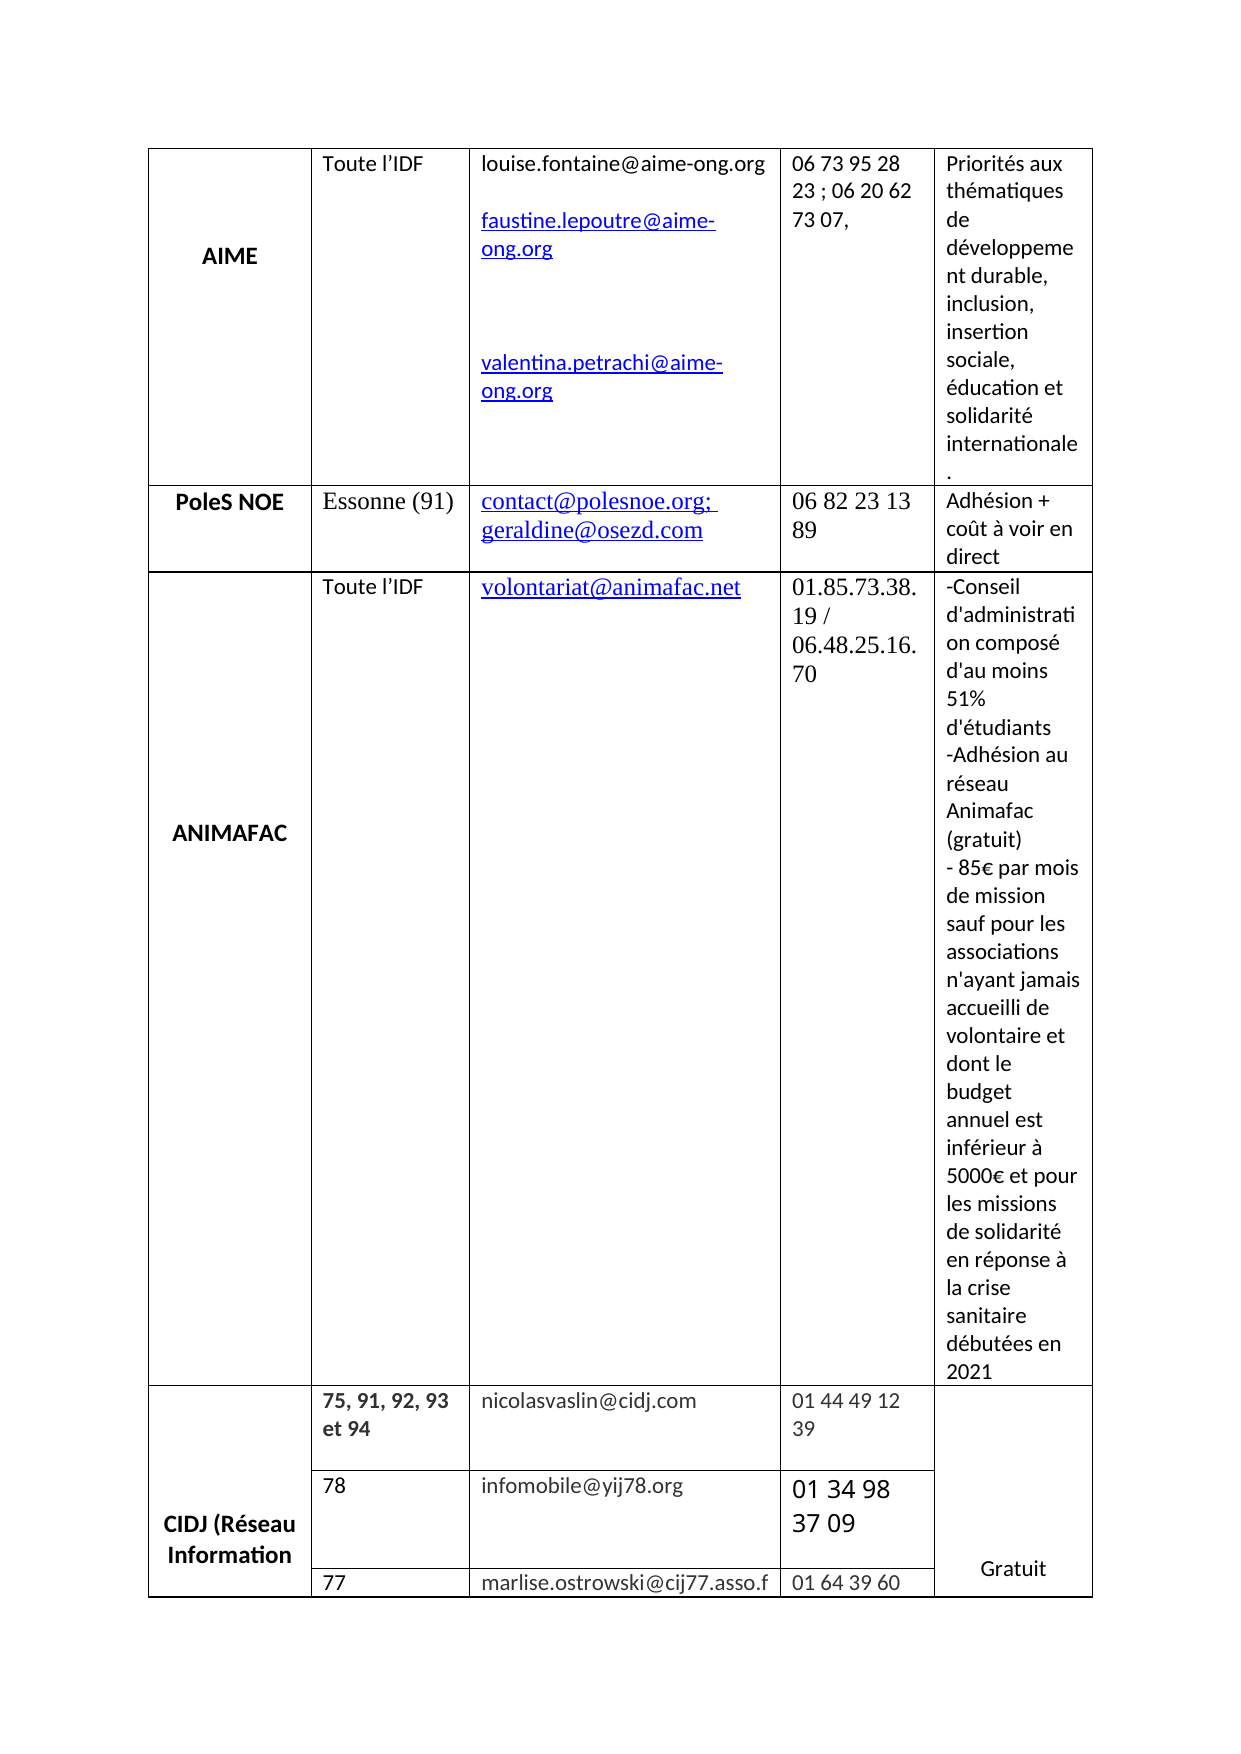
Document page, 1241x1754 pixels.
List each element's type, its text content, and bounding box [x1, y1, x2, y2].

table_cell Essonne (91) [312, 486, 469, 571]
table_cell 01.85.73.38.19 / 06.48.25.16.70 [781, 573, 934, 1385]
table_cell 75, 91, 92, 93 et 94 [312, 1386, 469, 1470]
table_cell infomobile@yij78.org [470, 1471, 780, 1567]
table_cell 01 44 49 12 39 [781, 1386, 934, 1470]
table_cell Toute l’IDF [312, 149, 469, 485]
table_cell ANIMAFAC [149, 573, 311, 1385]
table_cell 78 [312, 1471, 469, 1567]
table_cell 01 34 98 37 09 [781, 1471, 934, 1567]
table_cell contact@polesnoe.org; geraldine@osezd.com [470, 486, 780, 571]
table_cell louise.fontaine@aime-ong.org faustine.lepoutre@aime-ong.org valentina.petrachi@aime-ong.org [470, 149, 780, 485]
table_cell -Conseil d'administration composé d'au moins 51% d'étudiants -Adhésion au réseau Animafac (gratuit) - 85€ par mois de mission sauf pour les associations n'ayant jamais accueilli de volontaire et dont le budget annuel est inférieur à 5000€ et pour les missions de solidarité en réponse à la crise sanitaire débutées en 2021 [935, 573, 1092, 1385]
table_cell Gratuit [935, 1386, 1092, 1596]
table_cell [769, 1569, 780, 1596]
table_cell CIDJ (Réseau Information Jeunesse) [149, 1386, 311, 1596]
table_cell 77 [312, 1569, 469, 1596]
table_cell volontariat@animafac.net [470, 573, 780, 1385]
table_cell Toute l’IDF [312, 573, 469, 1385]
table_cell 06 82 23 13 89 [781, 486, 934, 571]
table_cell AIME [149, 149, 311, 485]
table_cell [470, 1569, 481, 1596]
table_cell 06 73 95 28 23 ; 06 20 62 73 07, [781, 149, 934, 485]
table_cell Adhésion + coût à voir en direct [935, 486, 1092, 571]
table_cell Priorités aux thématiques de développement durable, inclusion, insertion sociale, éducation et solidarité internationale. [935, 149, 1092, 485]
table_cell nicolasvaslin@cidj.com [470, 1386, 780, 1470]
table_cell PoleS NOE [149, 486, 311, 571]
